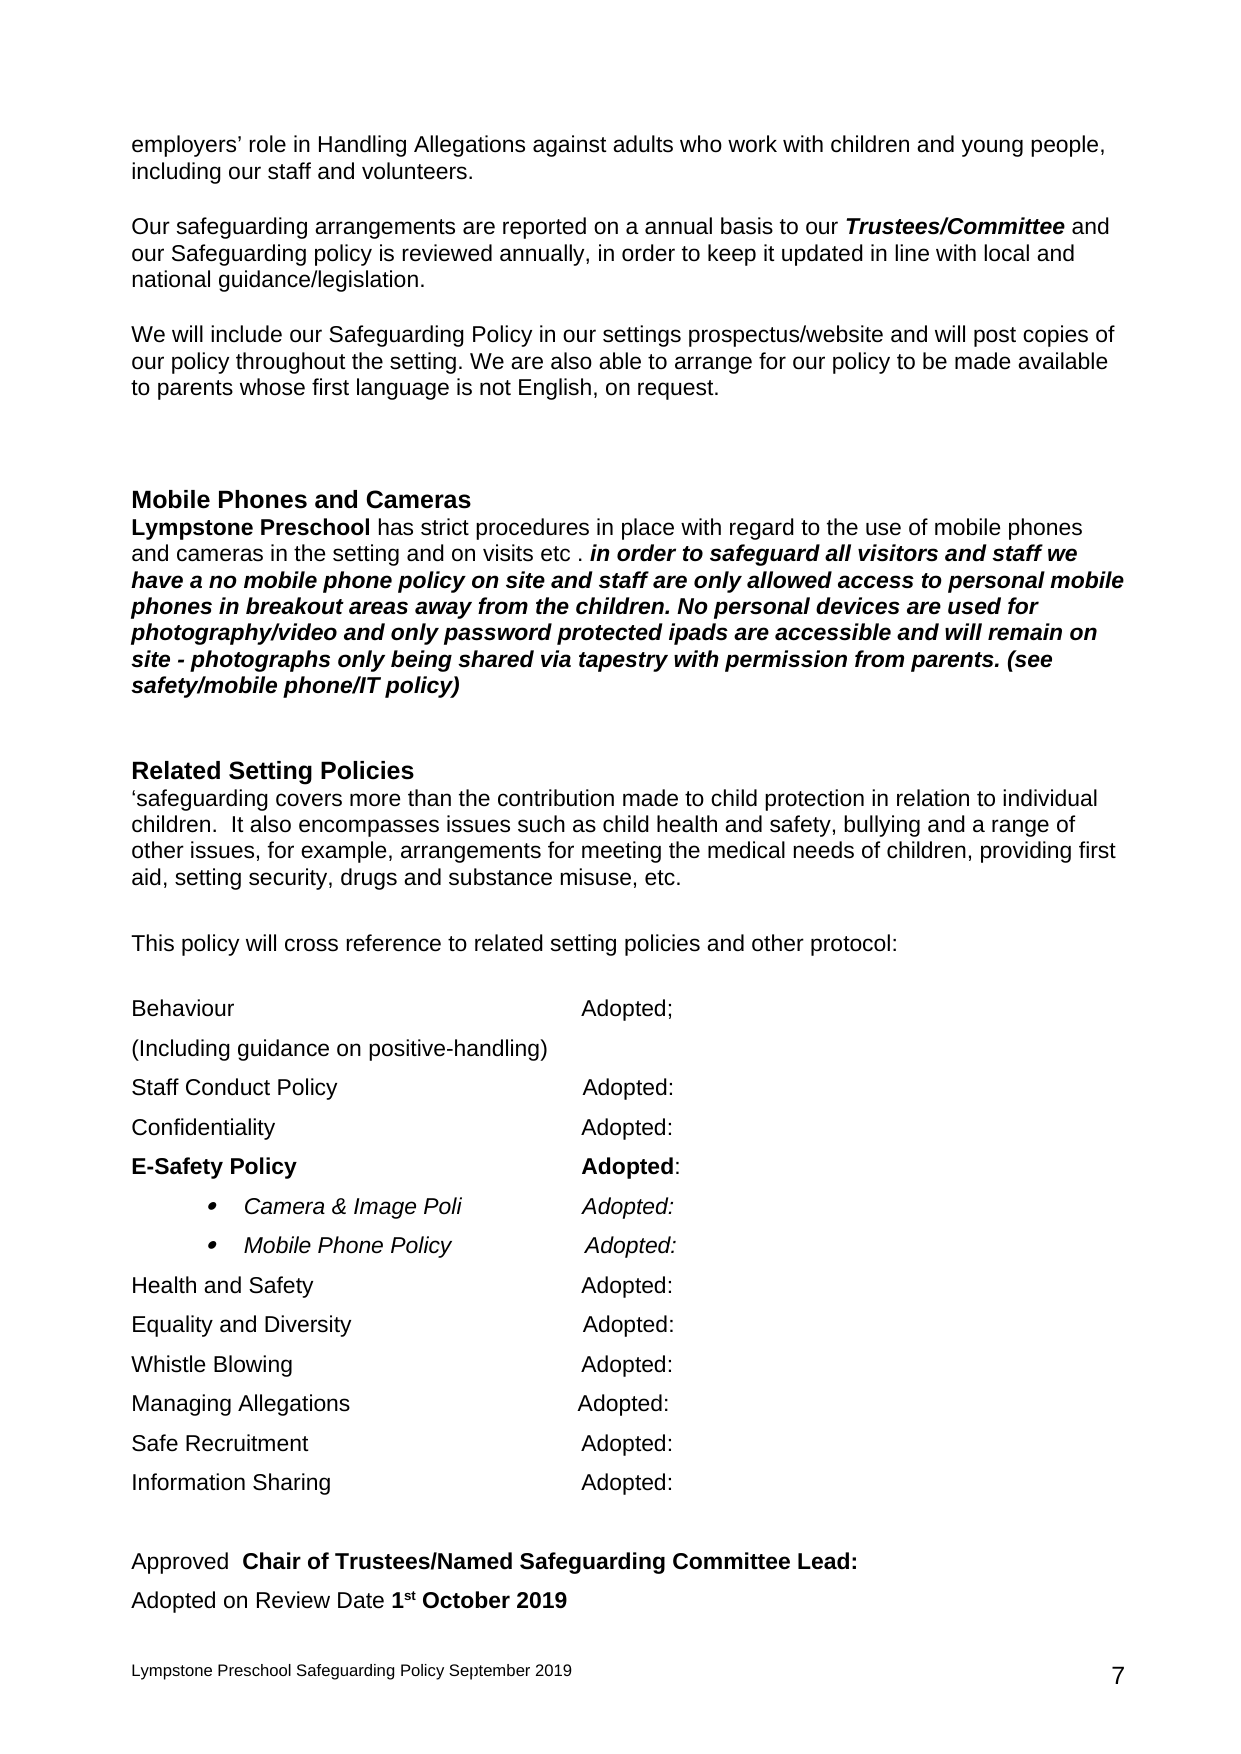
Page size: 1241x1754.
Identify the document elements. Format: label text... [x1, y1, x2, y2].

text Lympstone Preschool has strict procedures in place with regard to the use of mobile phones and cameras in the setting and on visits etc . in order to safeguard all visitors and staff we have a no mobile phone policy on site and staff are only allowed access to personal mobile phones in breakout areas away from the children. No personal devices are used for photography/video and only password protected ipads are accessible and will remain on site - photographs only being shared via tapestry with permission from parents. (see safety/mobile phone/IT policy) [131, 514, 1125, 698]
text Approved Chair of Trustees/Named Safeguarding Committee Lead: [131, 1548, 1125, 1574]
list Mobile Phone Policy Adopted: [206, 1232, 1125, 1258]
text Confidentiality Adopted: [131, 1114, 1125, 1140]
text Related Setting Policies [131, 756, 1125, 784]
text Adopted on Review Date 1st October 2019 [131, 1587, 1125, 1614]
text ‘safeguarding covers more than the contribution made to child protection in relation to individual children. It also encompasses issues such as child health and safety, bullying and a range of other issues, for example, arrangements for meeting the medical needs of children, providing first aid, setting security, drugs and substance misuse, etc. [131, 784, 1125, 890]
text Managing Allegations Adopted: [131, 1390, 1125, 1416]
text Equality and Diversity Adopted: [131, 1311, 1125, 1337]
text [131, 131, 1125, 184]
text Information Sharing Adopted: [131, 1469, 1125, 1495]
text This policy will cross reference to related setting policies and other protocol: [131, 929, 1125, 956]
list Camera & Image Poli Adopted: [206, 1193, 1125, 1219]
text Health and Safety Adopted: [131, 1272, 1125, 1298]
text (Including guidance on positive-handling) [131, 1035, 1125, 1061]
text E-Safety Policy Adopted: [131, 1153, 1125, 1179]
text We will include our Safeguarding Policy in our settings prospectus/website and will post copies of our policy throughout the setting. We are also able to arrange for our policy to be made available to parents whose first language is not English, on request. [131, 321, 1125, 400]
text Staff Conduct Policy Adopted: [131, 1074, 1125, 1101]
text Whistle Blowing Adopted: [131, 1351, 1125, 1377]
text Our safeguarding arrangements are reported on a annual basis to our Trustees/Committee and our Safeguarding policy is reviewed annually, in order to keep it updated in line with local and national guidance/legislation. [131, 213, 1125, 292]
text Mobile Phones and Cameras [131, 485, 1125, 514]
text Behaviour Adopted; [131, 995, 1125, 1022]
text Safe Recruitment Adopted: [131, 1429, 1125, 1456]
